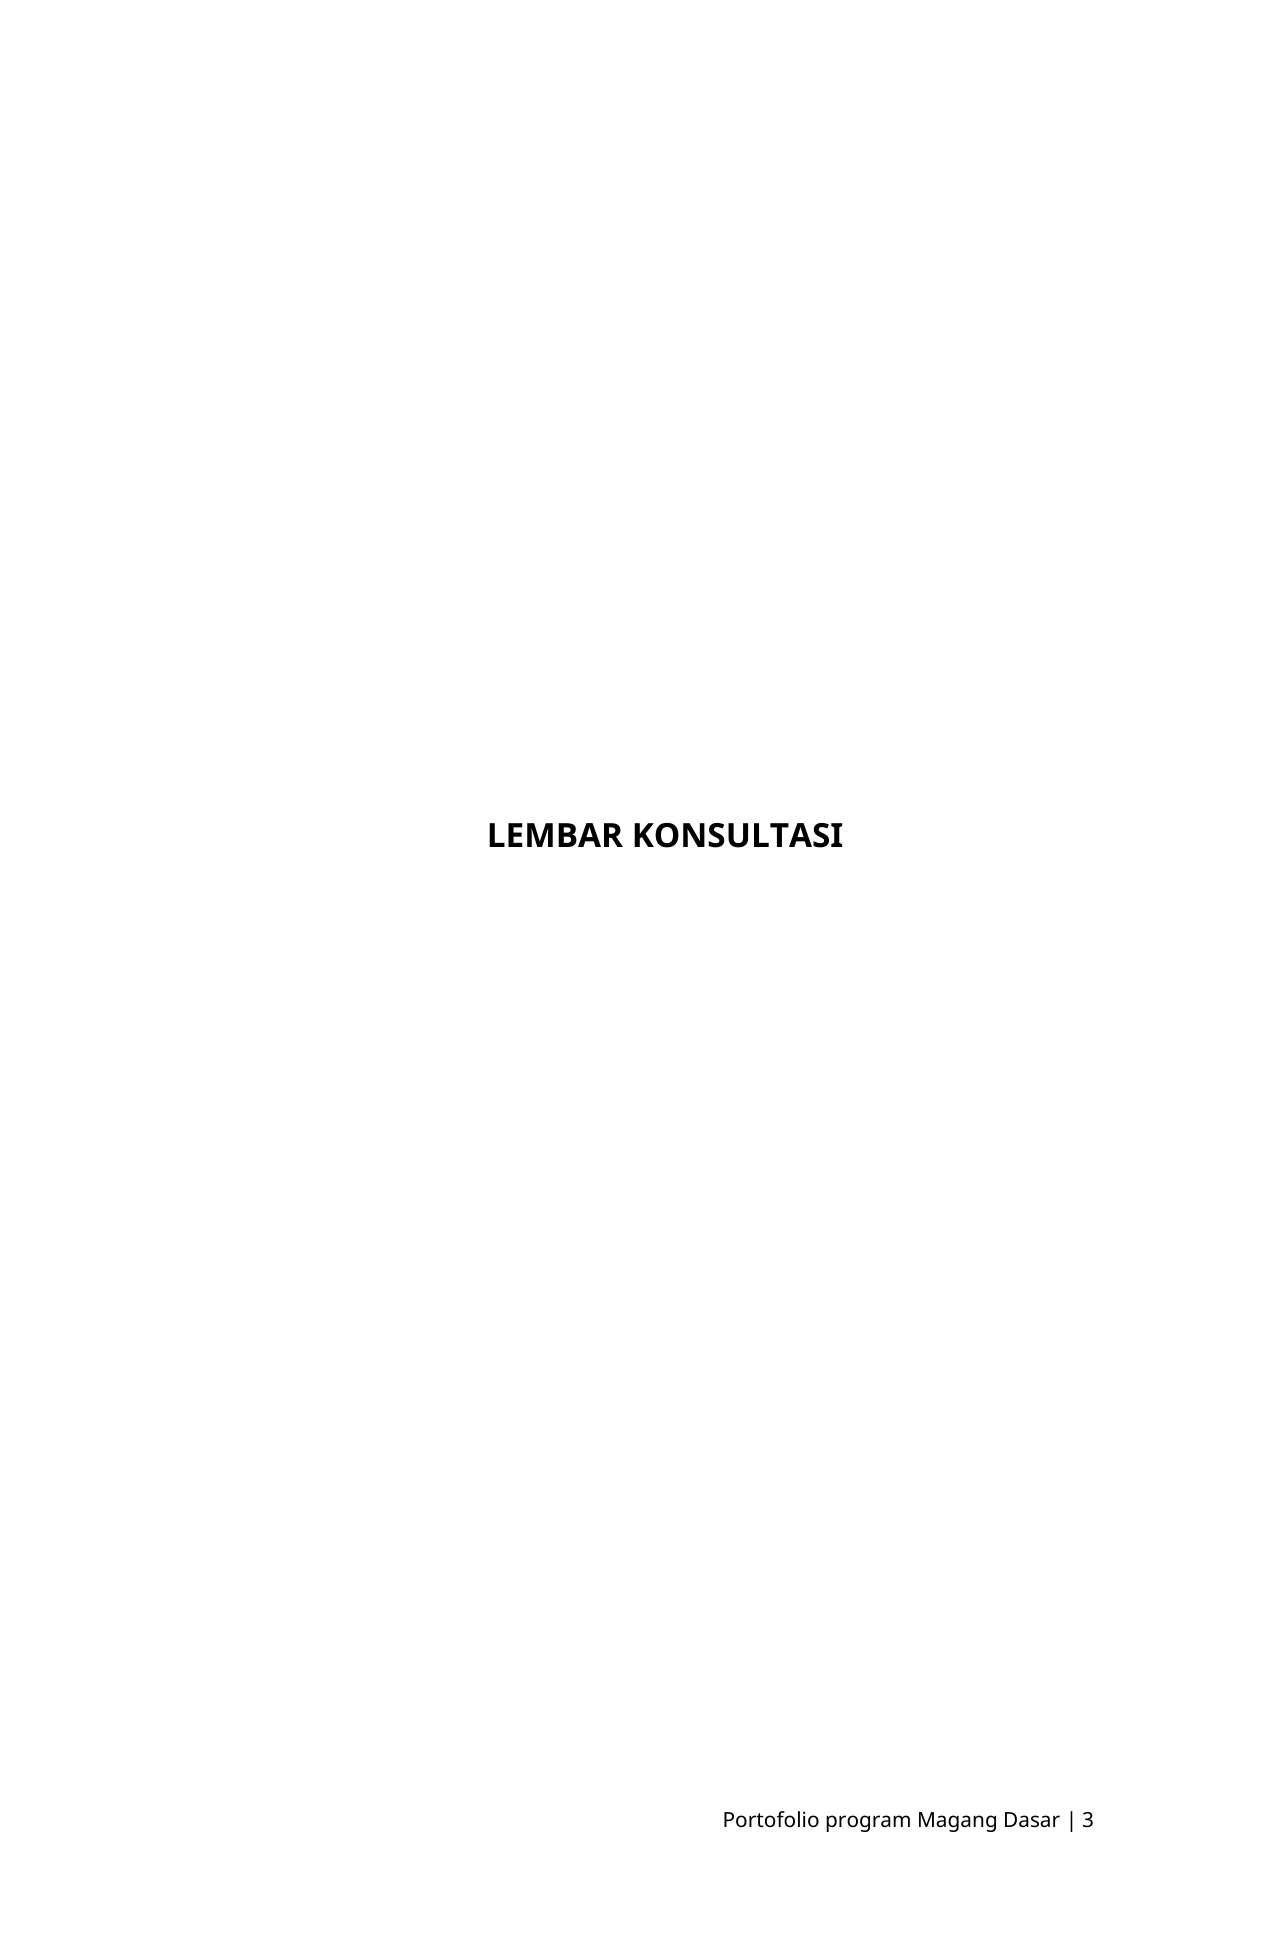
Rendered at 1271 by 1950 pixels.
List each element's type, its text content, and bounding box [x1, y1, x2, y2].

text LEMBAR KONSULTASI [236, 812, 1094, 858]
